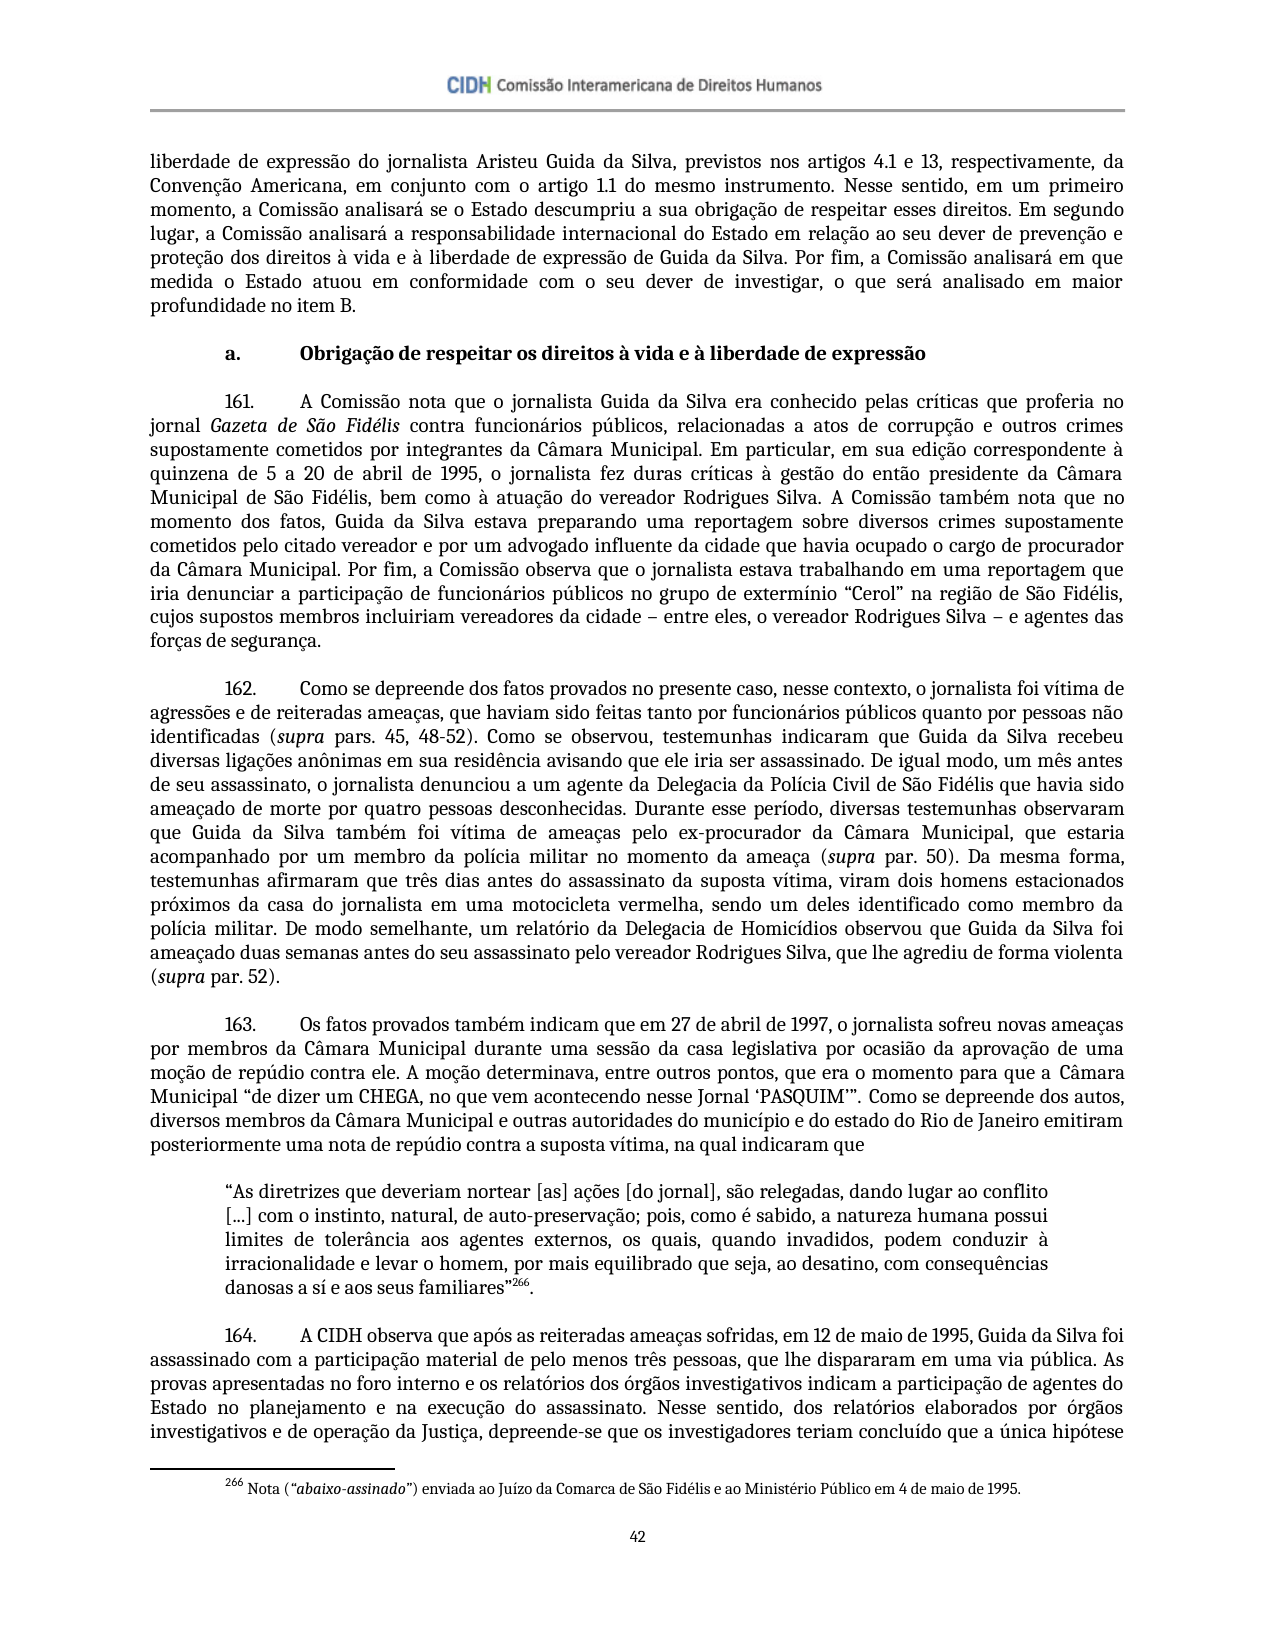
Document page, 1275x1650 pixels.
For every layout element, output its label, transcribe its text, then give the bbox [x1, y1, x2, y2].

list Com base nos fatos provados e nos padrões interamericanos expostos acima, a Comissão determinará se no presente caso o Estado cumpriu seus deveres de respeitar e garantir os direitos à vida e à liberdade de expressão do jornalista Aristeu Guida da Silva, previstos nos artigos 4.1 e 13, respectivamente, da Convenção Americana, em conjunto com o artigo 1.1 do mesmo instrumento. Nesse sentido, em um primeiro momento, a Comissão analisará se o Estado descumpriu a sua obrigação de respeitar esses direitos. Em segundo lugar, a Comissão analisará a responsabilidade internacional do Estado em relação ao seu dever de prevenção e proteção dos direitos à vida e à liberdade de expressão de Guida da Silva. Por fim, a Comissão analisará em que medida o Estado atuou em conformidade com o seu dever de investigar, o que será analisado em maior profundidade no item B. [150, 150, 1125, 318]
list Como se depreende dos fatos provados no presente caso, nesse contexto, o jornalista foi vítima de agressões e de reiteradas ameaças, que haviam sido feitas tanto por funcionários públicos quanto por pessoas não identificadas (supra pars. 45, 48-52). Como se observou, testemunhas indicaram que Guida da Silva recebeu diversas ligações anônimas em sua residência avisando que ele iria ser assassinado. De igual modo, um mês antes de seu assassinato, o jornalista denunciou a um agente da Delegacia da Polícia Civil de São Fidélis que havia sido ameaçado de morte por quatro pessoas desconhecidas. Durante esse período, diversas testemunhas observaram que Guida da Silva também foi vítima de ameaças pelo ex-procurador da Câmara Municipal, que estaria acompanhado por um membro da polícia militar no momento da ameaça (supra par. 50). Da mesma forma, testemunhas afirmaram que três dias antes do assassinato da suposta vítima, viram dois homens estacionados próximos da casa do jornalista em uma motocicleta vermelha, sendo um deles identificado como membro da polícia militar. De modo semelhante, um relatório da Delegacia de Homicídios observou que Guida da Silva foi ameaçado duas semanas antes do seu assassinato pelo vereador Rodrigues Silva, que lhe agrediu de forma violenta (supra par. 52). [150, 677, 1125, 988]
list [150, 1324, 1125, 1444]
list A Comissão nota que o jornalista Guida da Silva era conhecido pelas críticas que proferia no jornal Gazeta de São Fidélis contra funcionários públicos, relacionadas a atos de corrupção e outros crimes supostamente cometidos por integrantes da Câmara Municipal. Em particular, em sua edição correspondente à quinzena de 5 a 20 de abril de 1995, o jornalista fez duras críticas à gestão do então presidente da Câmara Municipal de São Fidélis, bem como à atuação do vereador Rodrigues Silva. A Comissão também nota que no momento dos fatos, Guida da Silva estava preparando uma reportagem sobre diversos crimes supostamente cometidos pelo citado vereador e por um advogado influente da cidade que havia ocupado o cargo de procurador da Câmara Municipal. Por fim, a Comissão observa que o jornalista estava trabalhando em uma reportagem que iria denunciar a participação de funcionários públicos no grupo de extermínio “Cerol” na região de São Fidélis, cujos supostos membros incluiriam vereadores da cidade – entre eles, o vereador Rodrigues Silva – e agentes das forças de segurança. [150, 389, 1125, 653]
text a. Obrigação de respeitar os direitos à vida e à liberdade de expressão [150, 342, 1125, 366]
text “As diretrizes que deveriam nortear [as] ações [do jornal], são relegadas, dando lugar ao conflito [...] com o instinto, natural, de auto-preservação; pois, como é sabido, a natureza humana possui limites de tolerância aos agentes externos, os quais, quando invadidos, podem conduzir à irracionalidade e levar o homem, por mais equilibrado que seja, ao desatino, com consequências danosas a sí e aos seus familiares”. [225, 1180, 1050, 1300]
picture [428, 75, 847, 96]
list Os fatos provados também indicam que em 27 de abril de 1997, o jornalista sofreu novas ameaças por membros da Câmara Municipal durante uma sessão da casa legislativa por ocasião da aprovação de uma moção de repúdio contra ele. A moção determinava, entre outros pontos, que era o momento para que a Câmara Municipal “de dizer um CHEGA, no que vem acontecendo nesse Jornal ‘PASQUIM’”. Como se depreende dos autos, diversos membros da Câmara Municipal e outras autoridades do município e do estado do Rio de Janeiro emitiram posteriormente uma nota de repúdio contra a suposta vítima, na qual indicaram que [150, 1012, 1125, 1156]
